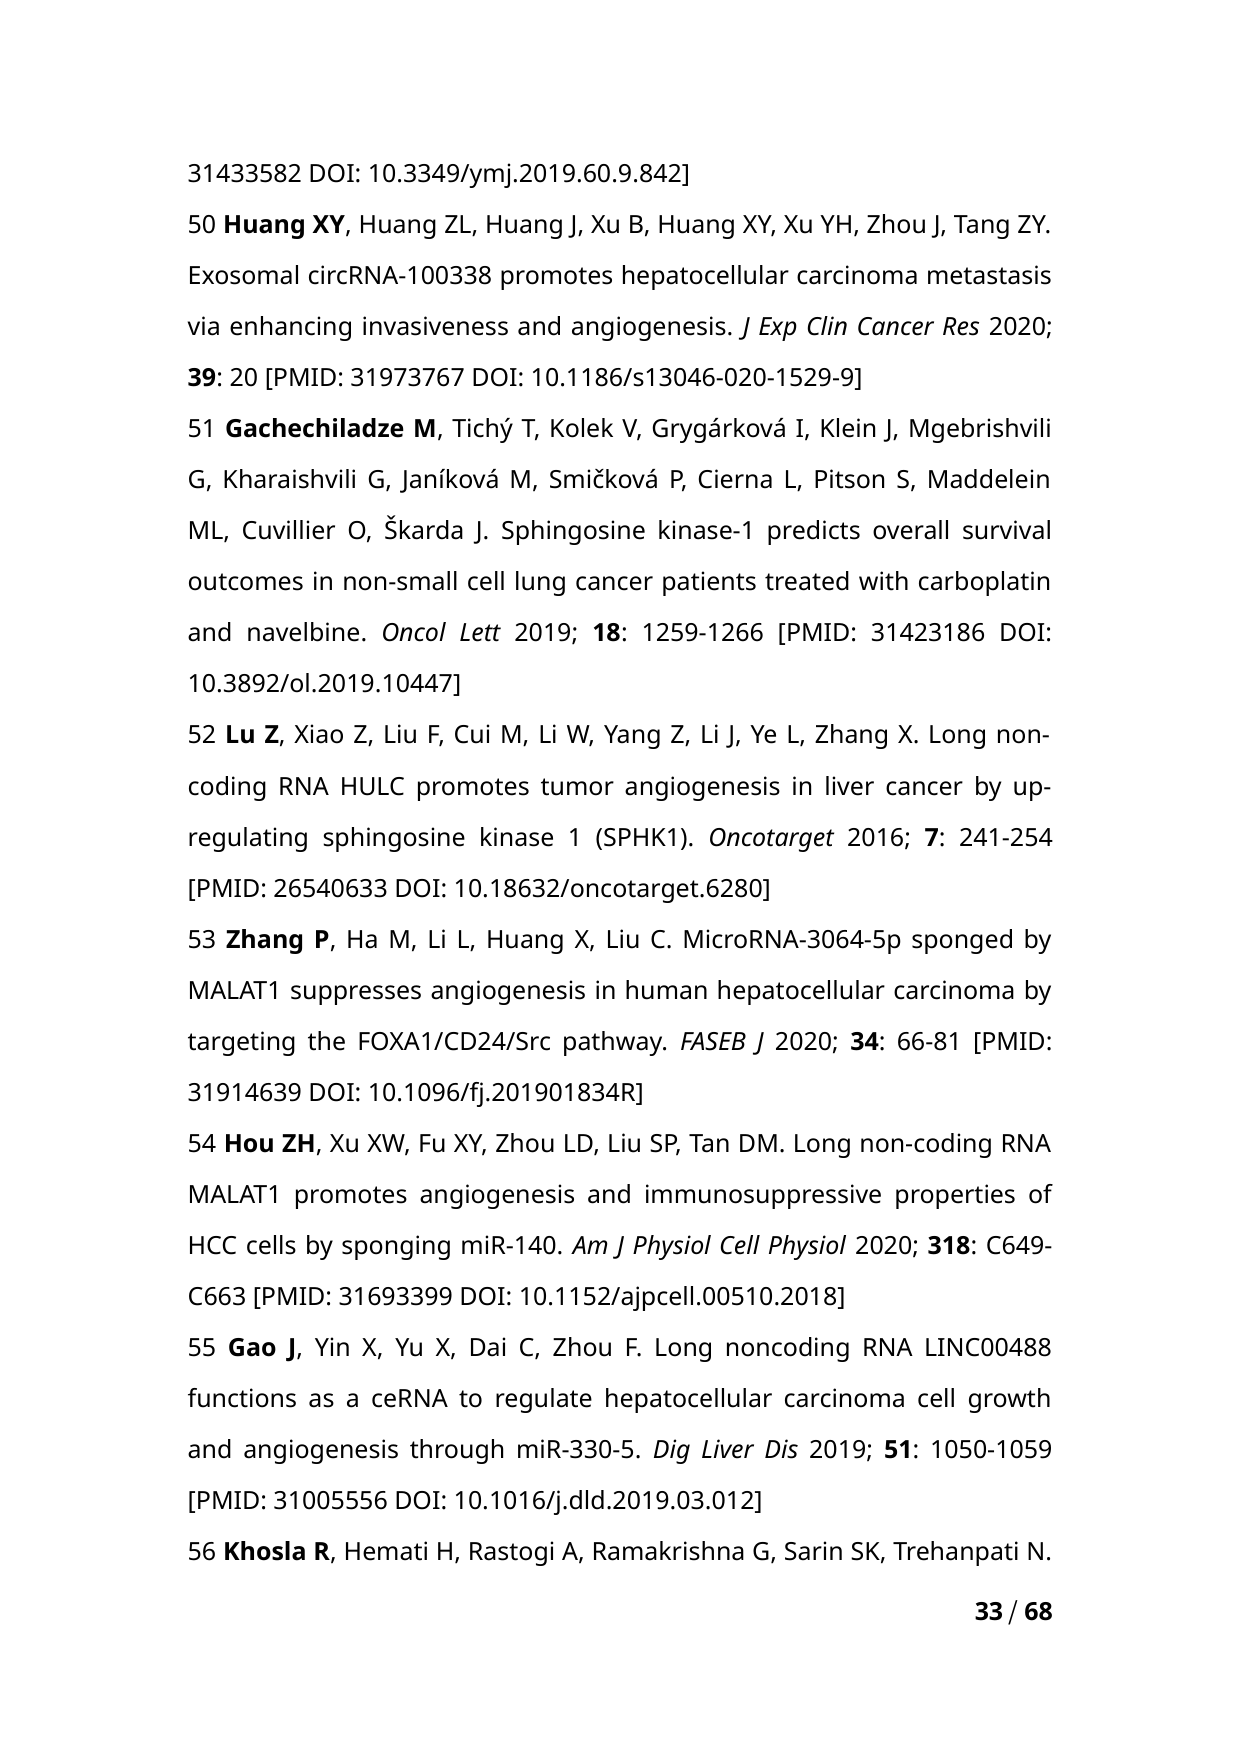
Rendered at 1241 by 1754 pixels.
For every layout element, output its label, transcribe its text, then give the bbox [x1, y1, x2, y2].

text 55 Gao J, Yin X, Yu X, Dai C, Zhou F. Long noncoding RNA LINC00488 functions as a ceRNA to regulate hepatocellular carcinoma cell growth and angiogenesis through miR-330-5. Dig Liver Dis 2019; 51: 1050-1059 [PMID: 31005556 DOI: 10.1016/j.dld.2019.03.012] [187, 1330, 1053, 1517]
text 52 Lu Z, Xiao Z, Liu F, Cui M, Li W, Yang Z, Li J, Ye L, Zhang X. Long non-coding RNA HULC promotes tumor angiogenesis in liver cancer by up-regulating sphingosine kinase 1 (SPHK1). Oncotarget 2016; 7: 241-254 [PMID: 26540633 DOI: 10.18632/oncotarget.6280] [187, 717, 1053, 904]
text 50 Huang XY, Huang ZL, Huang J, Xu B, Huang XY, Xu YH, Zhou J, Tang ZY. Exosomal circRNA-100338 promotes hepatocellular carcinoma metastasis via enhancing invasiveness and angiogenesis. J Exp Clin Cancer Res 2020; 39: 20 [PMID: 31973767 DOI: 10.1186/s13046-020-1529-9] [187, 207, 1053, 394]
text 53 Zhang P, Ha M, Li L, Huang X, Liu C. MicroRNA-3064-5p sponged by MALAT1 suppresses angiogenesis in human hepatocellular carcinoma by targeting the FOXA1/CD24/Src pathway. FASEB J 2020; 34: 66-81 [PMID: 31914639 DOI: 10.1096/fj.201901834R] [187, 921, 1053, 1108]
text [187, 156, 1053, 190]
text 51 Gachechiladze M, Tichý T, Kolek V, Grygárková I, Klein J, Mgebrishvili G, Kharaishvili G, Janíková M, Smičková P, Cierna L, Pitson S, Maddelein ML, Cuvillier O, Škarda J. Sphingosine kinase-1 predicts overall survival outcomes in non-small cell lung cancer patients treated with carboplatin and navelbine. Oncol Lett 2019; 18: 1259-1266 [PMID: 31423186 DOI: 10.3892/ol.2019.10447] [187, 411, 1053, 700]
text 54 Hou ZH, Xu XW, Fu XY, Zhou LD, Liu SP, Tan DM. Long non-coding RNA MALAT1 promotes angiogenesis and immunosuppressive properties of HCC cells by sponging miR-140. Am J Physiol Cell Physiol 2020; 318: C649-C663 [PMID: 31693399 DOI: 10.1152/ajpcell.00510.2018] [187, 1126, 1053, 1313]
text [187, 1534, 1053, 1568]
